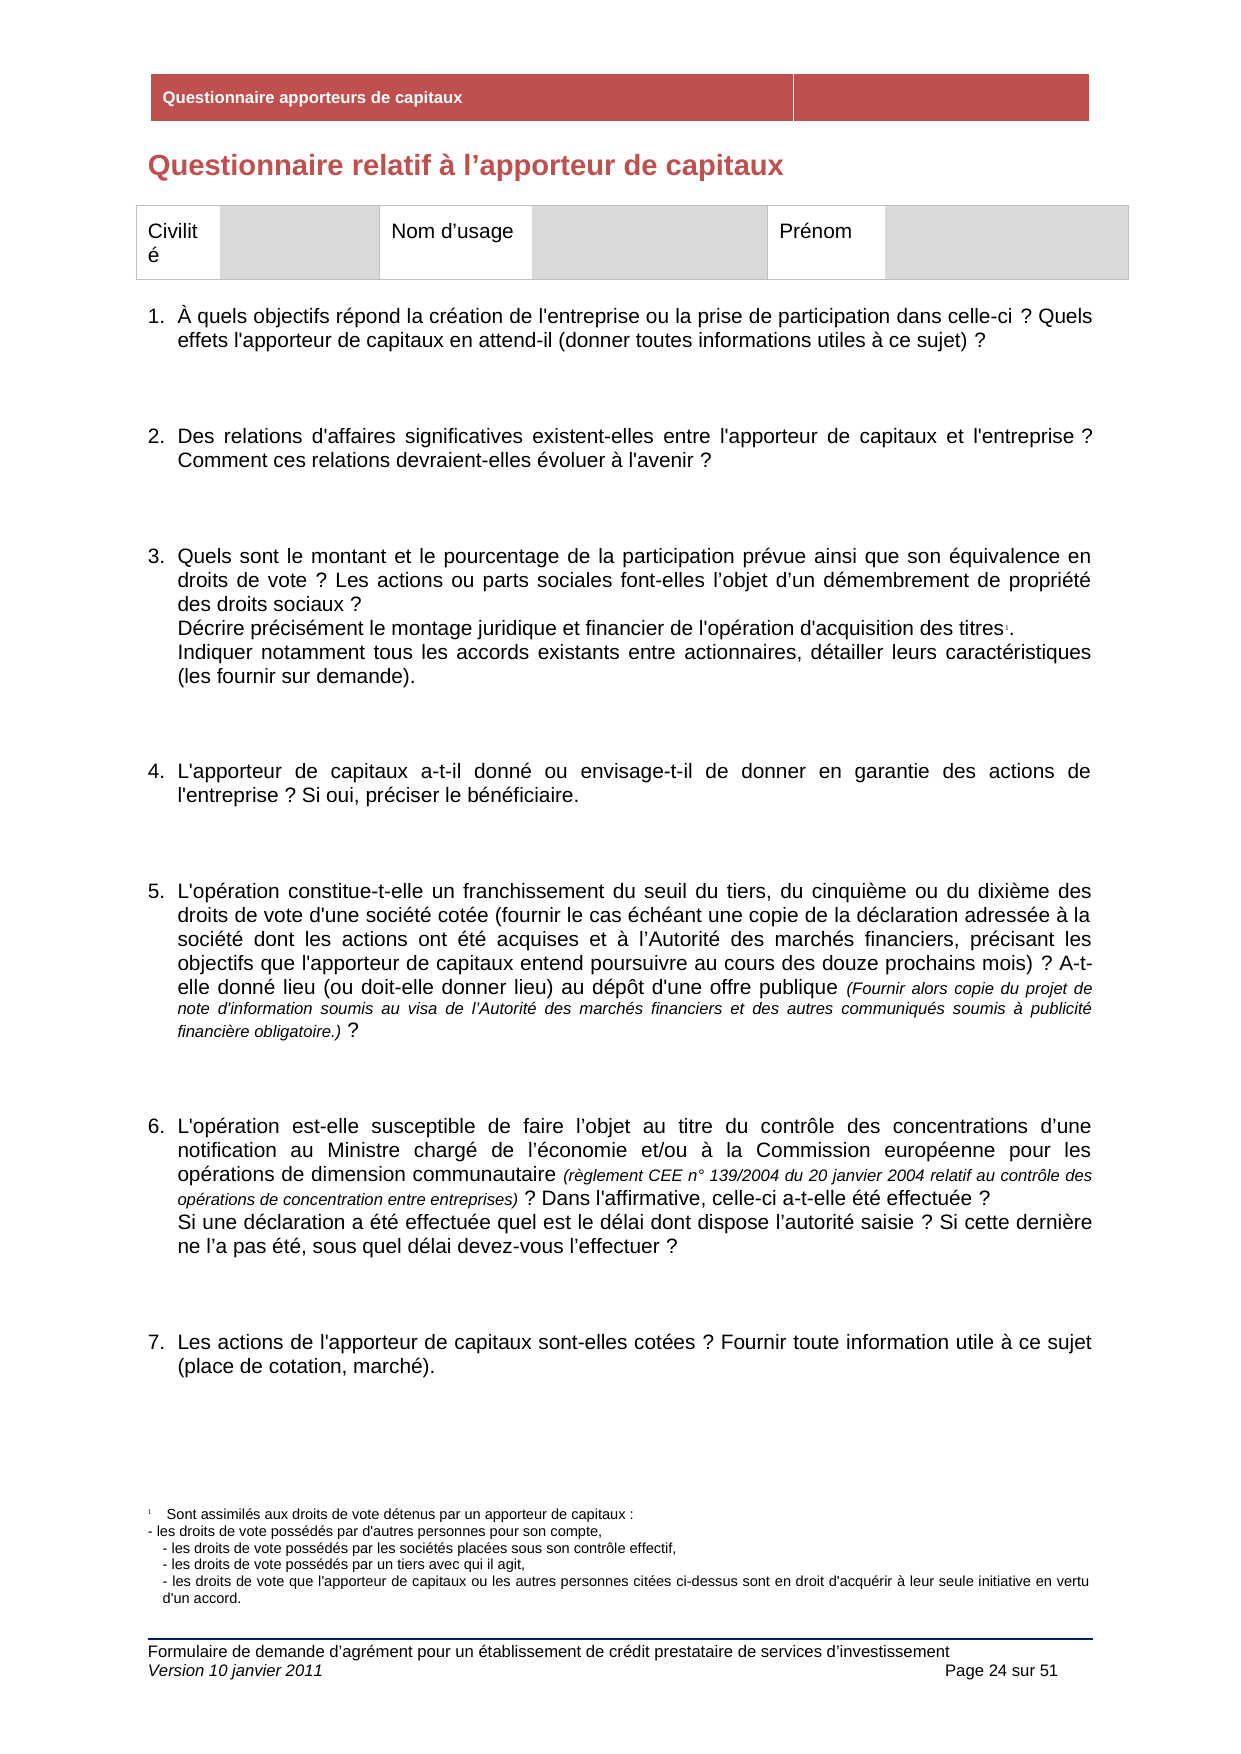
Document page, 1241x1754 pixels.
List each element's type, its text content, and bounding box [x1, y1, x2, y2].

list L'opération constitue-t-elle un franchissement du seuil du tiers, du cinquième ou du dixième des droits de vote d'une société cotée (fournir le cas échéant une copie de la déclaration adressée à la société dont les actions ont été acquises et à l’Autorité des marchés financiers, précisant les objectifs que l'apporteur de capitaux entend poursuivre au cours des douze prochains mois) ? A-t-elle donné lieu (ou doit-elle donner lieu) au dépôt d'une offre publique (Fournir alors copie du projet de note d'information soumis au visa de l’Autorité des marchés financiers et des autres communiqués soumis à publicité financière obligatoire.) ? [148, 879, 1093, 1042]
list Les actions de l'apporteur de capitaux sont-elles cotées ? Fournir toute information utile à ce sujet (place de cotation, marché). [148, 1329, 1093, 1377]
table_header [220, 206, 379, 279]
table_header Prénom [768, 206, 885, 279]
text Questionnaire relatif à l’apporteur de capitaux [148, 148, 1093, 181]
list À quels objectifs répond la création de l'entreprise ou la prise de participation dans celle-ci ? Quels effets l'apporteur de capitaux en attend-il (donner toutes informations utiles à ce sujet) ? [148, 304, 1093, 352]
list L'apporteur de capitaux a-t-il donné ou envisage-t-il de donner en garantie des actions de l'entreprise ? Si oui, préciser le bénéficiaire. [148, 759, 1093, 807]
table_header [532, 206, 767, 279]
list Des relations d'affaires significatives existent-elles entre l'apporteur de capitaux et l'entreprise ? Comment ces relations devraient-elles évoluer à l'avenir ? [148, 424, 1093, 472]
table_header [885, 206, 1128, 279]
table_header Civilité [137, 206, 220, 279]
list Quels sont le montant et le pourcentage de la participation prévue ainsi que son équivalence en droits de vote ? Les actions ou parts sociales font-elles l’objet d’un démembrement de propriété des droits sociaux ? [148, 544, 1093, 616]
table_header Nom d’usage [380, 206, 532, 279]
text Décrire précisément le montage juridique et financier de l'opération d'acquisition des titres. [148, 616, 1093, 639]
text Indiquer notamment tous les accords existants entre actionnaires, détailler leurs caractéristiques (les fournir sur demande). [177, 639, 1093, 687]
list L'opération est-elle susceptible de faire l’objet au titre du contrôle des concentrations d’une notification au Ministre chargé de l’économie et/ou à la Commission européenne pour les opérations de dimension communautaire (règlement CEE n° 139/2004 du 20 janvier 2004 relatif au contrôle des opérations de concentration entre entreprises) ? Dans l'affirmative, celle-ci a-t-elle été effectuée ? [148, 1114, 1093, 1210]
text Si une déclaration a été effectuée quel est le délai dont dispose l’autorité saisie ? Si cette dernière ne l’a pas été, sous quel délai devez-vous l’effectuer ? [177, 1210, 1093, 1258]
